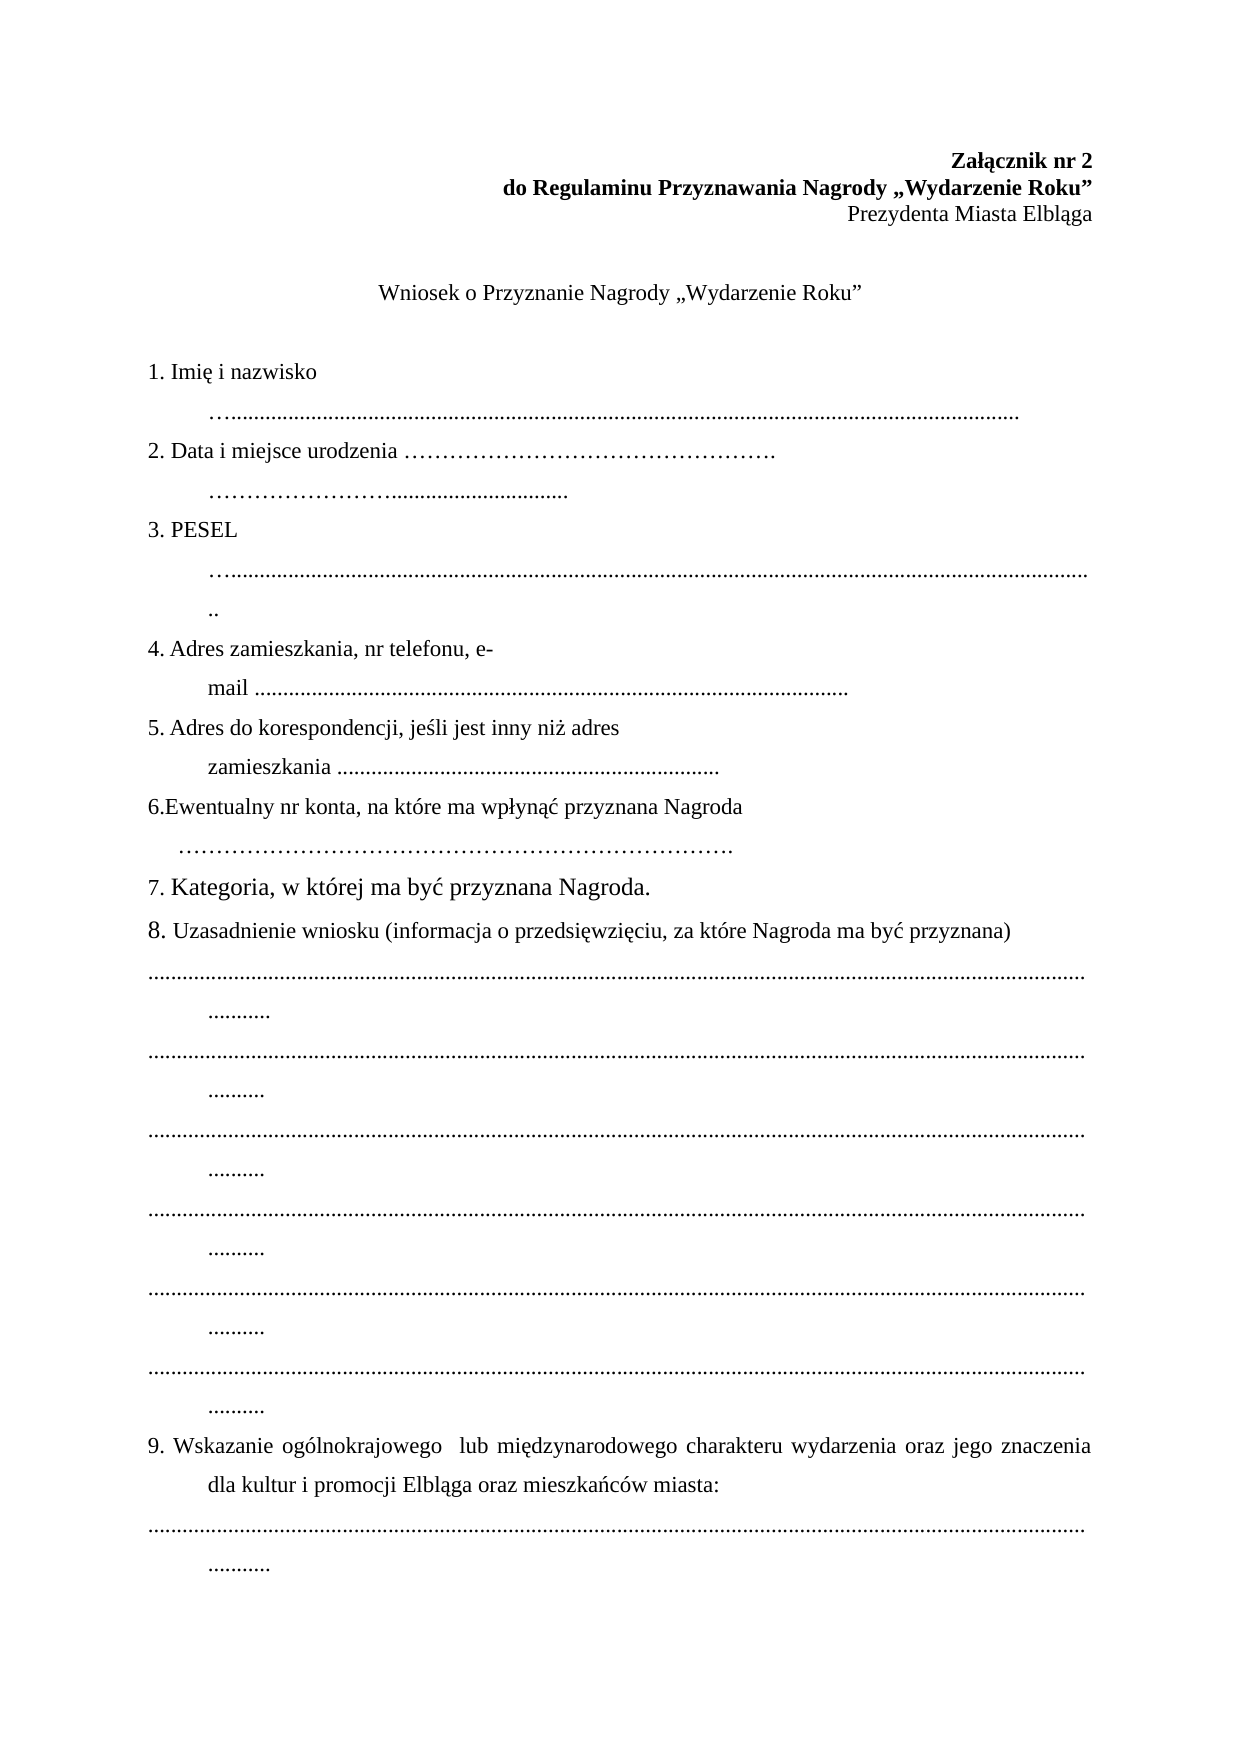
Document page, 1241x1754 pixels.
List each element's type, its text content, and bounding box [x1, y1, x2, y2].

list 9. Wskazanie ogólnokrajowego lub międzynarodowego charakteru wydarzenia oraz jego znaczenia dla kultur i promocji Elbląga oraz mieszkańców miasta: [148, 1432, 1093, 1497]
list 5. Adres do korespondencji, jeśli jest inny niż adres zamieszkania ................................................................... [148, 714, 1093, 779]
text Prezydenta Miasta Elbląga [148, 200, 1093, 227]
list 6.Ewentualny nr konta, na które ma wpłynąć przyznana Nagroda ………………………………………………………………. [148, 793, 1093, 858]
list ............................................................................................................................................................................... [148, 1511, 1093, 1576]
list 8. Uzasadnienie wniosku (informacja o przedsięwzięciu, za które Nagroda ma być przyznana) [148, 915, 1093, 943]
text Wniosek o Przyznanie Nagrody „Wydarzenie Roku” [148, 279, 1093, 306]
list ............................................................................................................................................................................... [148, 958, 1093, 1024]
list 2. Data i miejsce urodzenia ………………………………………….……………………............................... [148, 437, 1093, 503]
list 7. Kategoria, w której ma być przyznana Nagroda. [148, 872, 1093, 900]
list 4. Adres zamieszkania, nr telefonu, e-mail ........................................................................................................ [148, 635, 1093, 701]
text do Regulaminu Przyznawania Nagrody „Wydarzenie Roku” [148, 174, 1093, 200]
list 3. PESEL …........................................................................................................................................................ [148, 516, 1093, 622]
list 1. Imię i nazwisko ….......................................................................................................................................... [148, 358, 1093, 424]
text Załącznik nr 2 [148, 148, 1093, 174]
